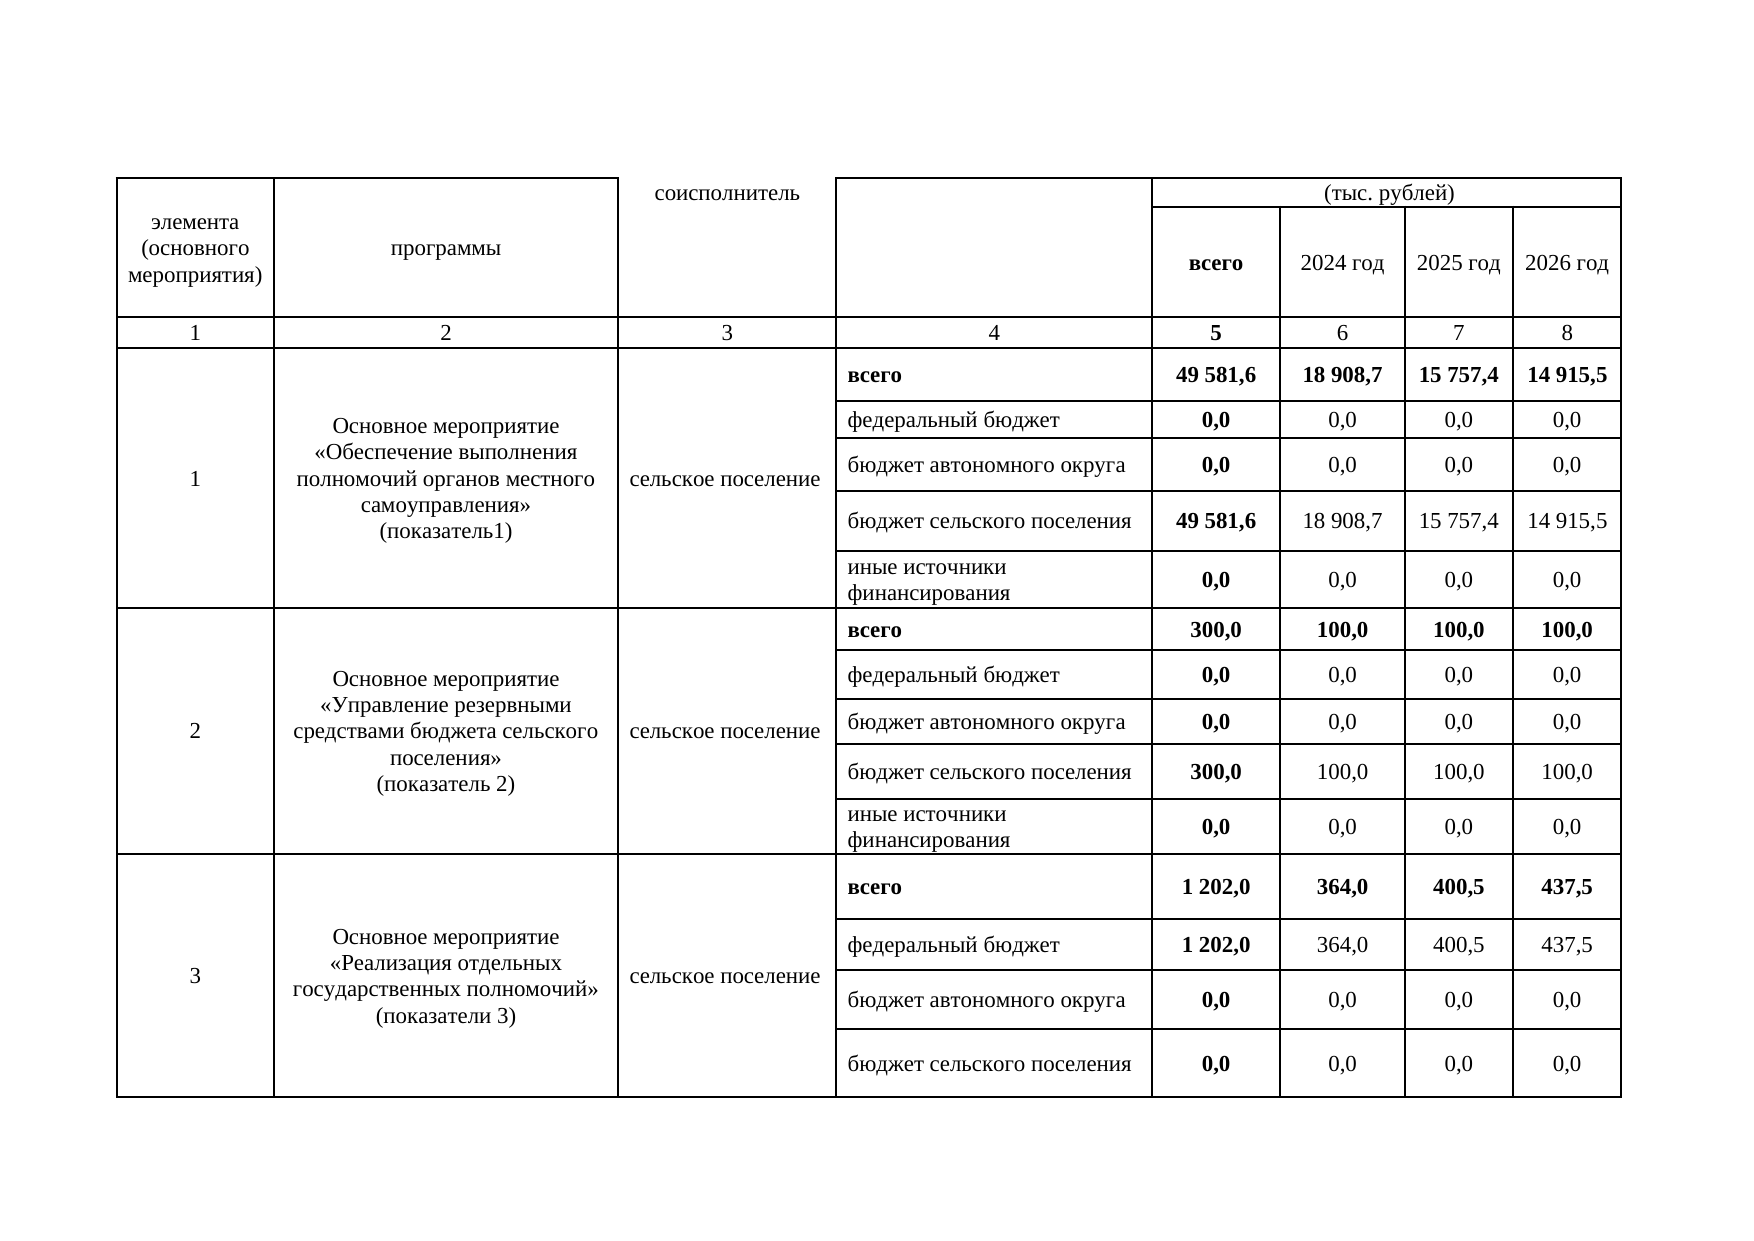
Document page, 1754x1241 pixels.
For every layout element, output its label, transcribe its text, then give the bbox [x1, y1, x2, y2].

table_cell 0,0 [1514, 800, 1620, 853]
table_cell 49 581,6 [1153, 349, 1279, 399]
table_cell 0,0 [1153, 402, 1279, 437]
table_cell 0,0 [1406, 800, 1512, 853]
table_cell бюджет сельского поселения [837, 492, 1151, 550]
table_cell 2026 год [1514, 208, 1620, 316]
table_cell 15 757,4 [1406, 349, 1512, 399]
table_cell бюджет автономного округа [837, 971, 1151, 1027]
table_cell всего [837, 349, 1151, 399]
table_cell 0,0 [1406, 651, 1512, 697]
table_cell федеральный бюджет [837, 402, 1151, 437]
table_cell бюджет автономного округа [837, 700, 1151, 742]
table_cell 1 [118, 349, 273, 607]
table_cell 4 [837, 318, 1151, 347]
table_cell 2025 год [1406, 208, 1512, 316]
table_cell 0,0 [1406, 439, 1512, 489]
table_cell 5 [1153, 318, 1279, 347]
table_cell 18 908,7 [1281, 492, 1404, 550]
table_cell сельское поселение [619, 349, 835, 607]
table_cell 0,0 [1153, 971, 1279, 1027]
table_cell федеральный бюджет [837, 651, 1151, 697]
table_cell 0,0 [1406, 552, 1512, 607]
table_cell 0,0 [1514, 700, 1620, 742]
table_cell 7 [1406, 318, 1512, 347]
table_cell иные источники финансирования [837, 552, 1151, 607]
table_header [837, 179, 1151, 316]
table_cell 3 [118, 855, 273, 1096]
table_cell 0,0 [1281, 971, 1404, 1027]
table_cell 6 [1281, 318, 1404, 347]
table_cell 437,5 [1514, 920, 1620, 969]
table_cell 0,0 [1406, 971, 1512, 1027]
table_cell 0,0 [1153, 700, 1279, 742]
table_cell 18 908,7 [1281, 349, 1404, 399]
table_cell федеральный бюджет [837, 920, 1151, 969]
table_cell 0,0 [1153, 552, 1279, 607]
table_cell 0,0 [1281, 552, 1404, 607]
table_cell 400,5 [1406, 855, 1512, 918]
table_cell сельское поселение [619, 855, 835, 1096]
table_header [118, 179, 273, 316]
table_cell 15 757,4 [1406, 492, 1512, 550]
table_cell 0,0 [1281, 700, 1404, 742]
table_cell Основное мероприятие «Управление резервными средствами бюджета сельского поселения» (показатель 2) [275, 609, 617, 853]
table_cell 0,0 [1281, 402, 1404, 437]
table_cell 0,0 [1281, 651, 1404, 697]
table_cell 100,0 [1514, 609, 1620, 649]
table_cell всего [837, 609, 1151, 649]
table_cell 0,0 [1514, 552, 1620, 607]
table_cell 14 915,5 [1514, 492, 1620, 550]
table_cell 0,0 [1406, 1030, 1512, 1096]
table_cell 0,0 [1406, 402, 1512, 437]
table_cell сельское поселение [619, 609, 835, 853]
table_cell 1 202,0 [1153, 920, 1279, 969]
table_cell 0,0 [1514, 1030, 1620, 1096]
table_cell 364,0 [1281, 920, 1404, 969]
table_cell 0,0 [1281, 1030, 1404, 1096]
table_cell 300,0 [1153, 609, 1279, 649]
table_cell (тыс. рублей) [1153, 179, 1620, 206]
table_cell иные источники финансирования [837, 800, 1151, 853]
table_cell 8 [1514, 318, 1620, 347]
table_cell 2 [275, 318, 617, 347]
table_cell 300,0 [1153, 745, 1279, 798]
table_cell 100,0 [1281, 609, 1404, 649]
table_cell 0,0 [1514, 651, 1620, 697]
table_cell бюджет сельского поселения [837, 745, 1151, 798]
table_cell 1 202,0 [1153, 855, 1279, 918]
table_cell 0,0 [1153, 439, 1279, 489]
table_cell бюджет автономного округа [837, 439, 1151, 489]
table_cell 437,5 [1514, 855, 1620, 918]
table_cell Основное мероприятие «Обеспечение выполнения полномочий органов местного самоуправления» (показатель1) [275, 349, 617, 607]
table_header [275, 179, 617, 316]
table_cell [619, 206, 835, 316]
table_cell 100,0 [1406, 609, 1512, 649]
table_cell 0,0 [1406, 700, 1512, 742]
table_cell 0,0 [1514, 402, 1620, 437]
table_cell 0,0 [1153, 651, 1279, 697]
table_cell 2 [118, 609, 273, 853]
table_cell 2024 год [1281, 208, 1404, 316]
table_cell 400,5 [1406, 920, 1512, 969]
table_cell 1 [118, 318, 273, 347]
table_cell бюджет сельского поселения [837, 1030, 1151, 1096]
table_cell 100,0 [1406, 745, 1512, 798]
table_cell 0,0 [1514, 971, 1620, 1027]
table_cell всего [837, 855, 1151, 918]
table_cell 14 915,5 [1514, 349, 1620, 399]
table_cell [275, 855, 617, 1096]
table_cell 0,0 [1281, 439, 1404, 489]
table_cell 49 581,6 [1153, 492, 1279, 550]
table_cell 3 [619, 318, 835, 347]
table_cell 100,0 [1281, 745, 1404, 798]
table_cell соисполнитель [619, 177, 835, 206]
table_cell 364,0 [1281, 855, 1404, 918]
table_cell 0,0 [1514, 439, 1620, 489]
table_cell 0,0 [1153, 800, 1279, 853]
table_cell 100,0 [1514, 745, 1620, 798]
table_cell всего [1153, 208, 1279, 316]
table_cell 0,0 [1153, 1030, 1279, 1096]
table_cell 0,0 [1281, 800, 1404, 853]
